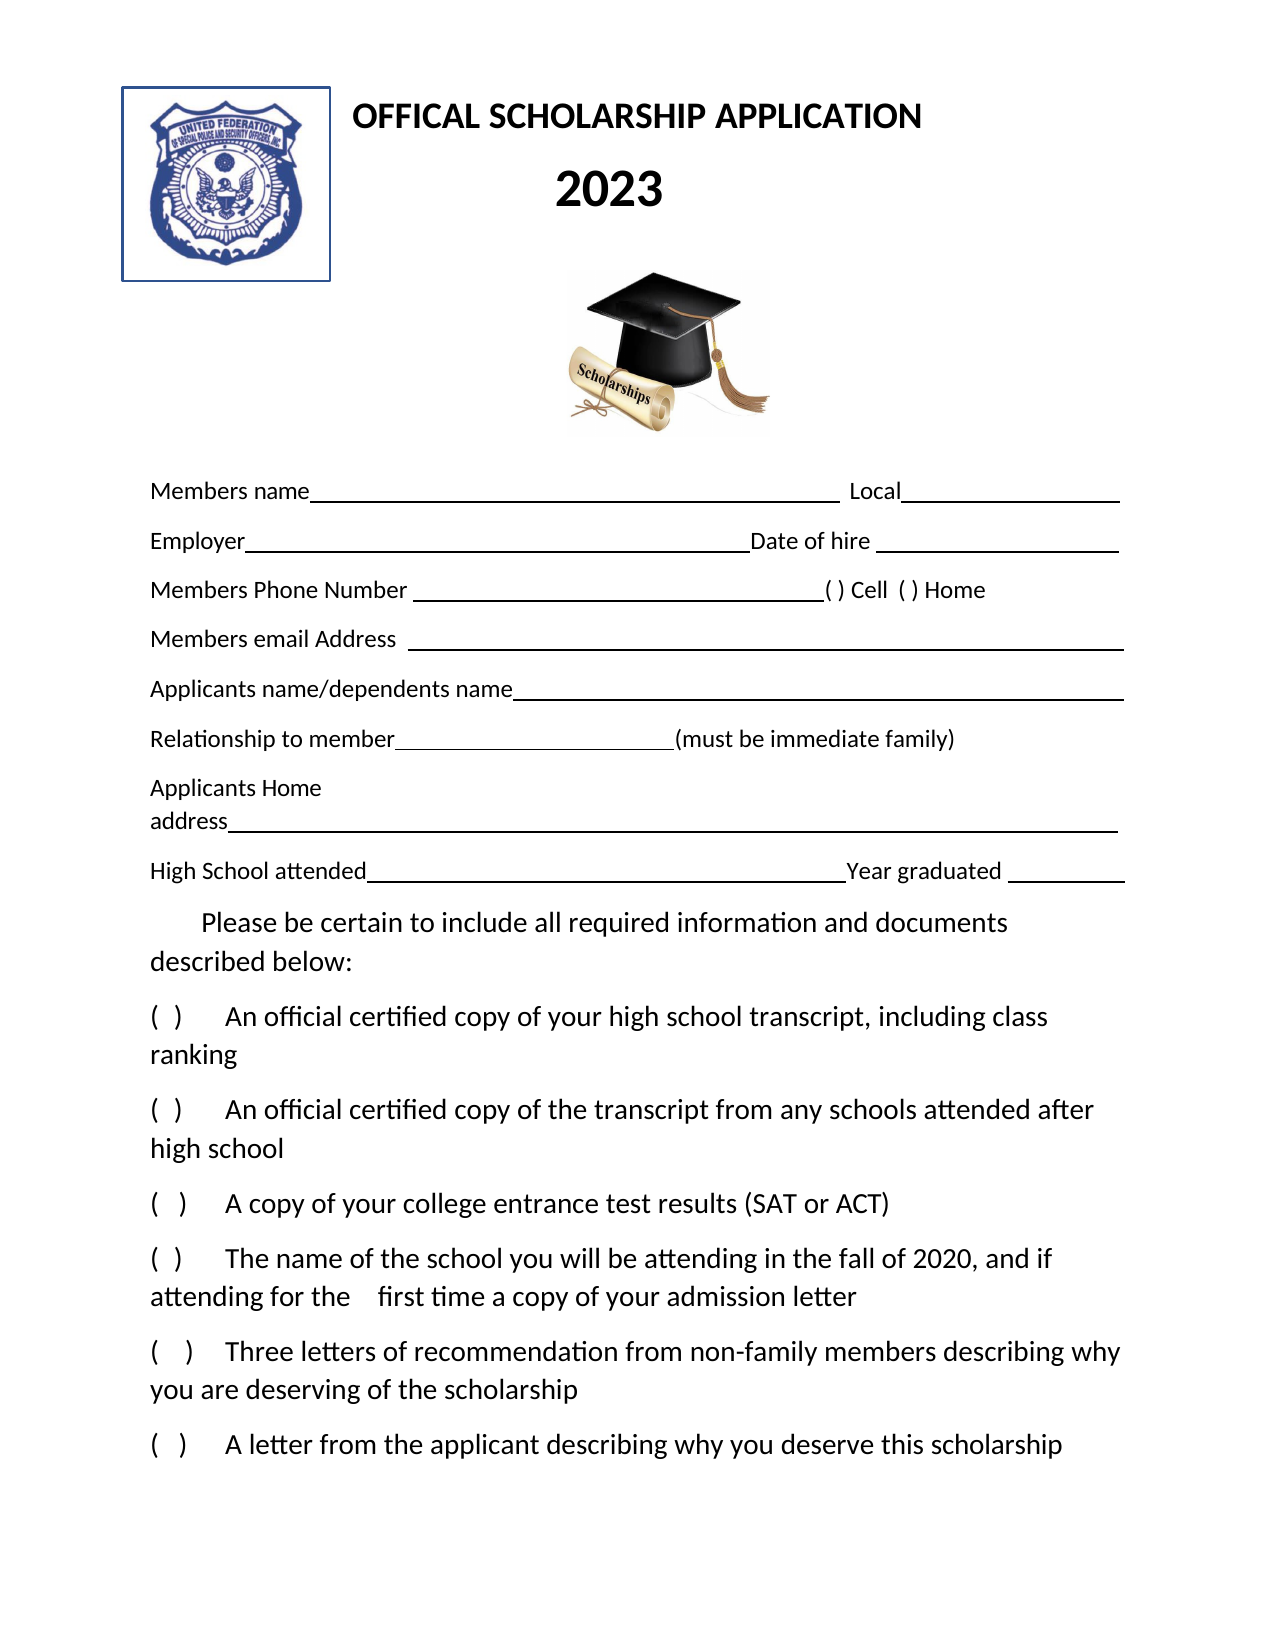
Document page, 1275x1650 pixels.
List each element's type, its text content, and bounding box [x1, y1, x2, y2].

picture [566, 270, 771, 437]
text Employer Date of hire Members Phone Number ( ) Cell ( ) Home [150, 525, 1119, 605]
text Members email Address Applicants name/dependents name Relationship to member (must be immediate family) [150, 623, 1129, 753]
text ( ) An official certified copy of the transcript from any schools attended after high school [150, 1091, 1097, 1166]
text Members name Local [150, 475, 1139, 506]
text ( ) The name of the school you will be attending in the fall of 2020, and if attending for the first time a copy of your admission letter [150, 1240, 1054, 1314]
picture [145, 95, 310, 270]
text Please be certain to include all required information and documents described below: [150, 904, 1008, 979]
text OFFICAL SCHOLARSHIP APPLICATION [351, 92, 924, 138]
text address High School attended Year graduated [150, 805, 1126, 885]
text Applicants Home [150, 772, 1139, 803]
text ( ) An official certified copy of your high school transcript, including class ranking [150, 998, 1050, 1072]
text ( ) A copy of your college entrance test results (SAT or ACT) [150, 1185, 1139, 1221]
text ( ) Three letters of recommendation from non-family members describing why you are deserving of the scholarship [150, 1333, 1122, 1406]
text 2023 [294, 154, 924, 220]
text ( ) A letter from the applicant describing why you deserve this scholarship [150, 1426, 1139, 1461]
